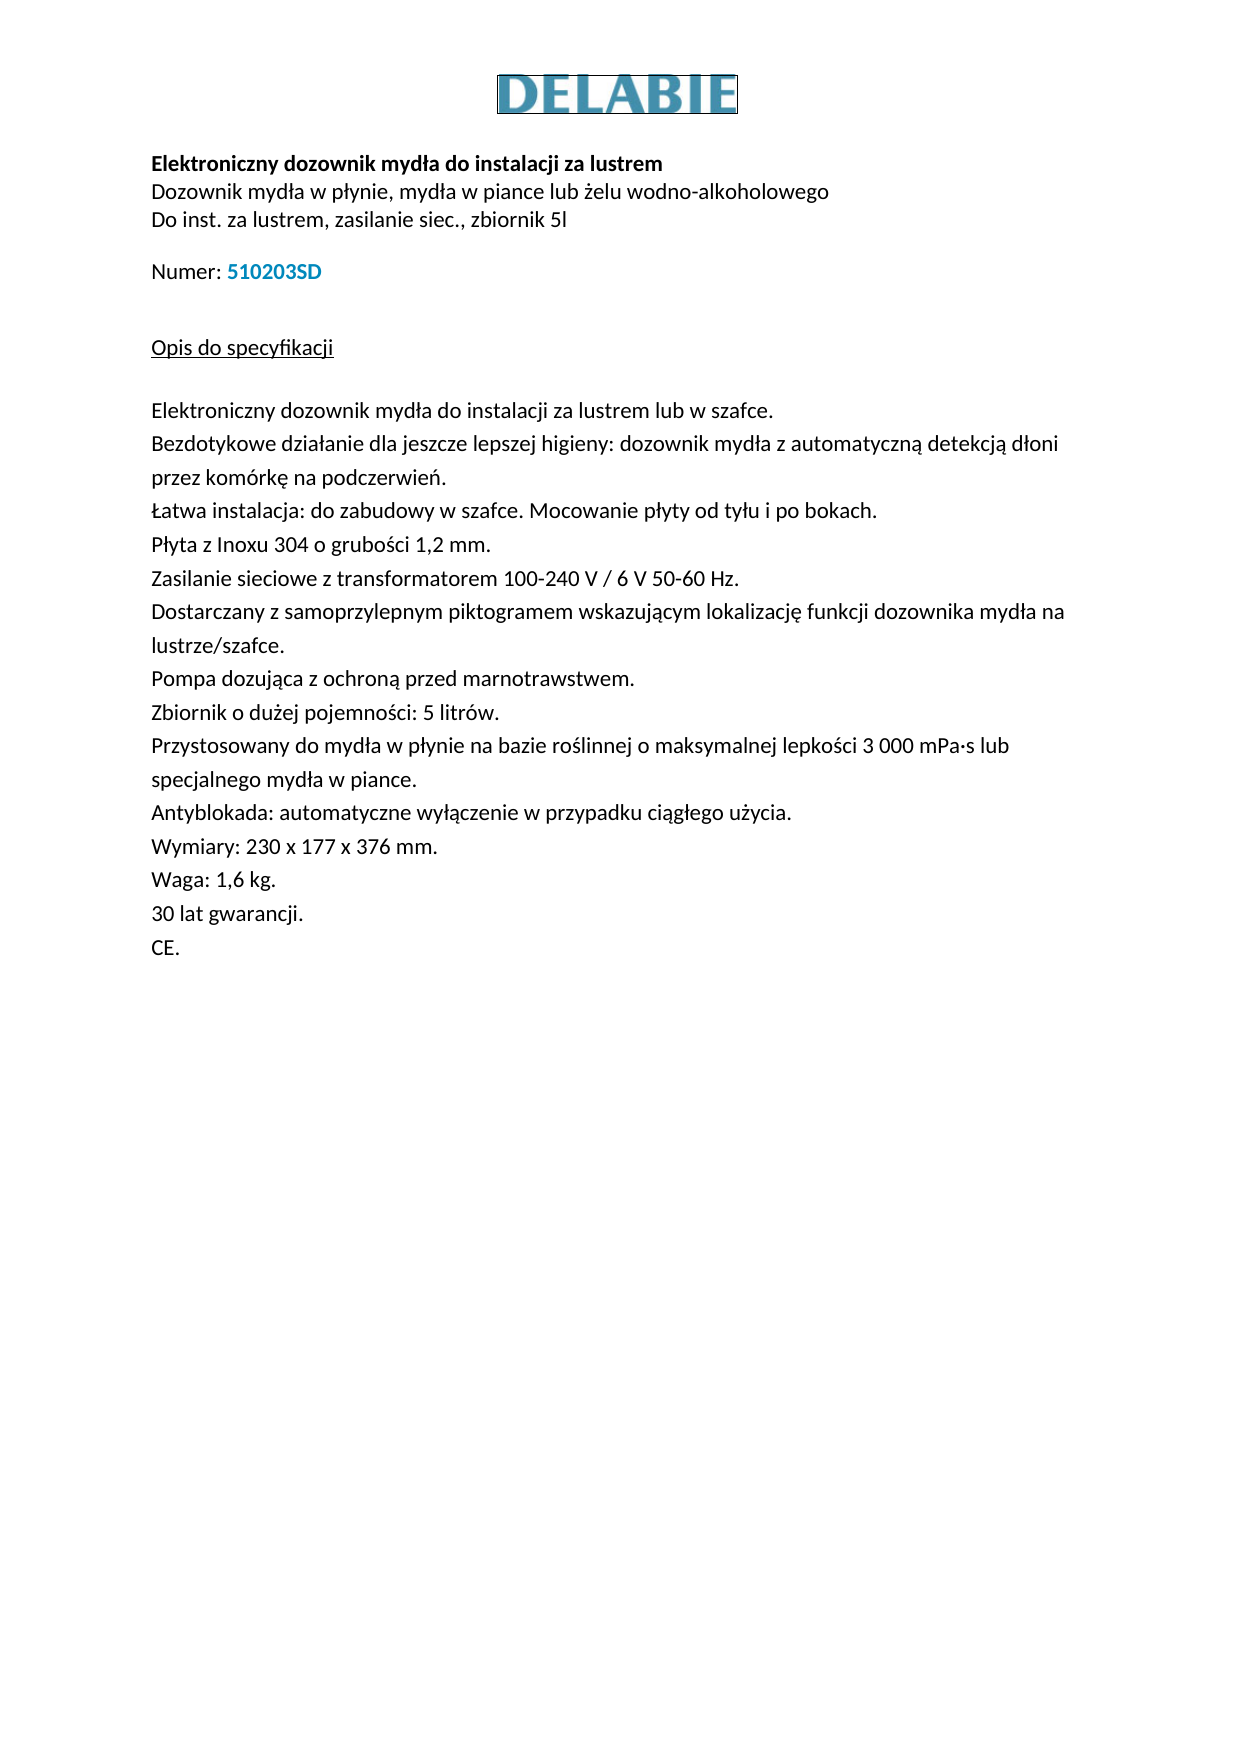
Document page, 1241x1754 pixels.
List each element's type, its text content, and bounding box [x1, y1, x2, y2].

text Płyta z Inoxu 304 o grubości 1,2 mm. [151, 530, 1084, 558]
picture [498, 76, 737, 113]
text Opis do specyfikacji [151, 333, 1084, 361]
text 30 lat gwarancji. [151, 899, 1084, 927]
text Pompa dozująca z ochroną przed marnotrawstwem. [151, 664, 1084, 692]
text Zasilanie sieciowe z transformatorem 100-240 V / 6 V 50-60 Hz. [151, 564, 1084, 592]
text Elektroniczny dozownik mydła do instalacji za lustrem lub w szafce. [151, 396, 1084, 424]
text Antyblokada: automatyczne wyłączenie w przypadku ciągłego użycia. [151, 798, 1084, 827]
text Dozownik mydła w płynie, mydła w piance lub żelu wodno-alkoholowego [151, 177, 1084, 205]
text Wymiary: 230 x 177 x 376 mm. [151, 832, 1084, 860]
text Waga: 1,6 kg. [151, 866, 1084, 894]
text CE. [151, 933, 1084, 961]
text Do inst. za lustrem, zasilanie siec., zbiornik 5l [151, 205, 1084, 233]
text Dostarczany z samoprzylepnym piktogramem wskazującym lokalizację funkcji dozownika mydła na lustrze/szafce. [151, 597, 1084, 659]
text Przystosowany do mydła w płynie na bazie roślinnej o maksymalnej lepkości 3 000 mPa·s lub specjalnego mydła w piance. [151, 731, 1084, 793]
text Numer: 510203SD [151, 257, 1084, 285]
text Elektroniczny dozownik mydła do instalacji za lustrem [151, 149, 1084, 177]
text Zbiornik o dużej pojemności: 5 litrów. [151, 698, 1084, 726]
text Łatwa instalacja: do zabudowy w szafce. Mocowanie płyty od tyłu i po bokach. [151, 497, 1084, 525]
text Bezdotykowe działanie dla jeszcze lepszej higieny: dozownik mydła z automatyczną detekcją dłoni przez komórkę na podczerwień. [151, 429, 1084, 491]
